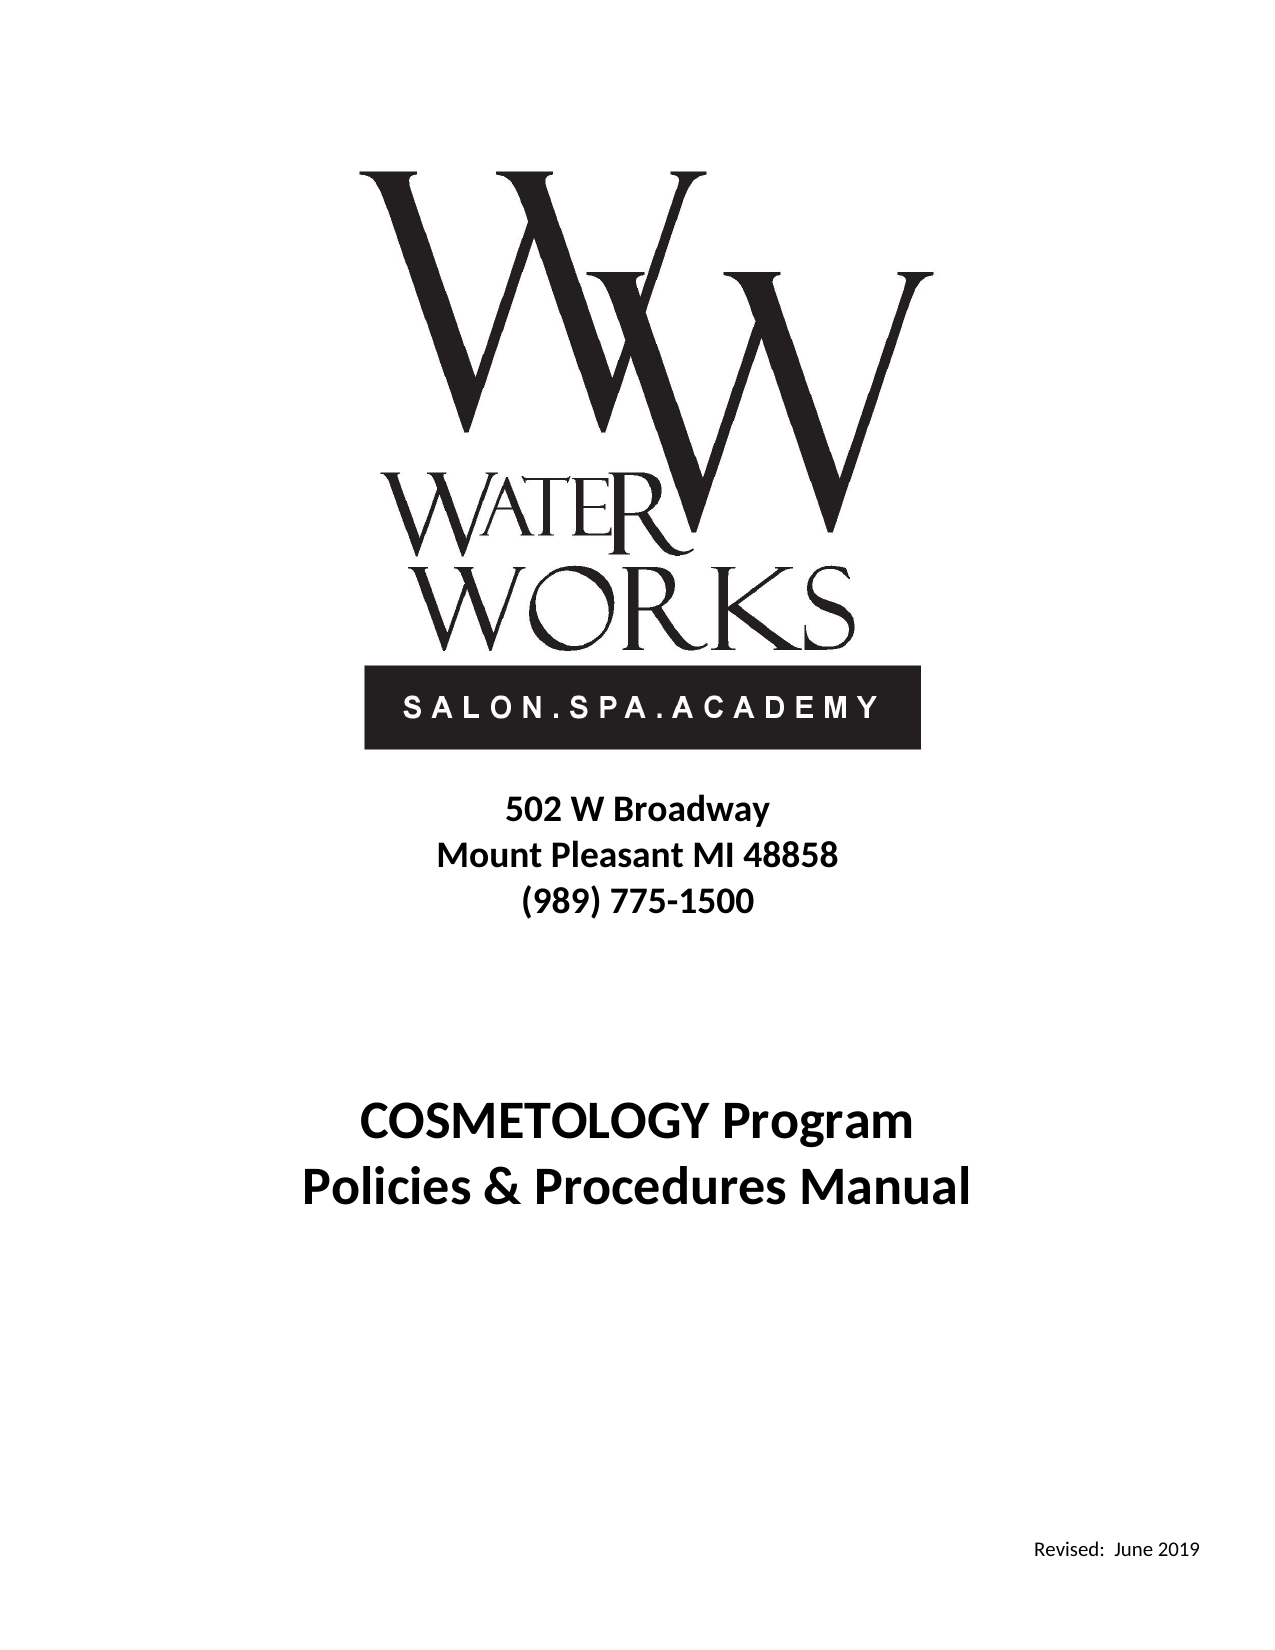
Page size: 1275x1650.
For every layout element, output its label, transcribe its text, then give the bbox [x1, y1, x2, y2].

text COSMETOLOGY Program [75, 1086, 1200, 1152]
text Mount Pleasant MI 48858 [75, 831, 1200, 877]
text Policies & Procedures Manual [75, 1152, 1200, 1218]
text (989) 775-1500 [75, 877, 1200, 923]
picture [214, 131, 1061, 786]
text Revised: June 2019 [75, 1536, 1200, 1562]
text 502 W Broadway [75, 785, 1200, 831]
